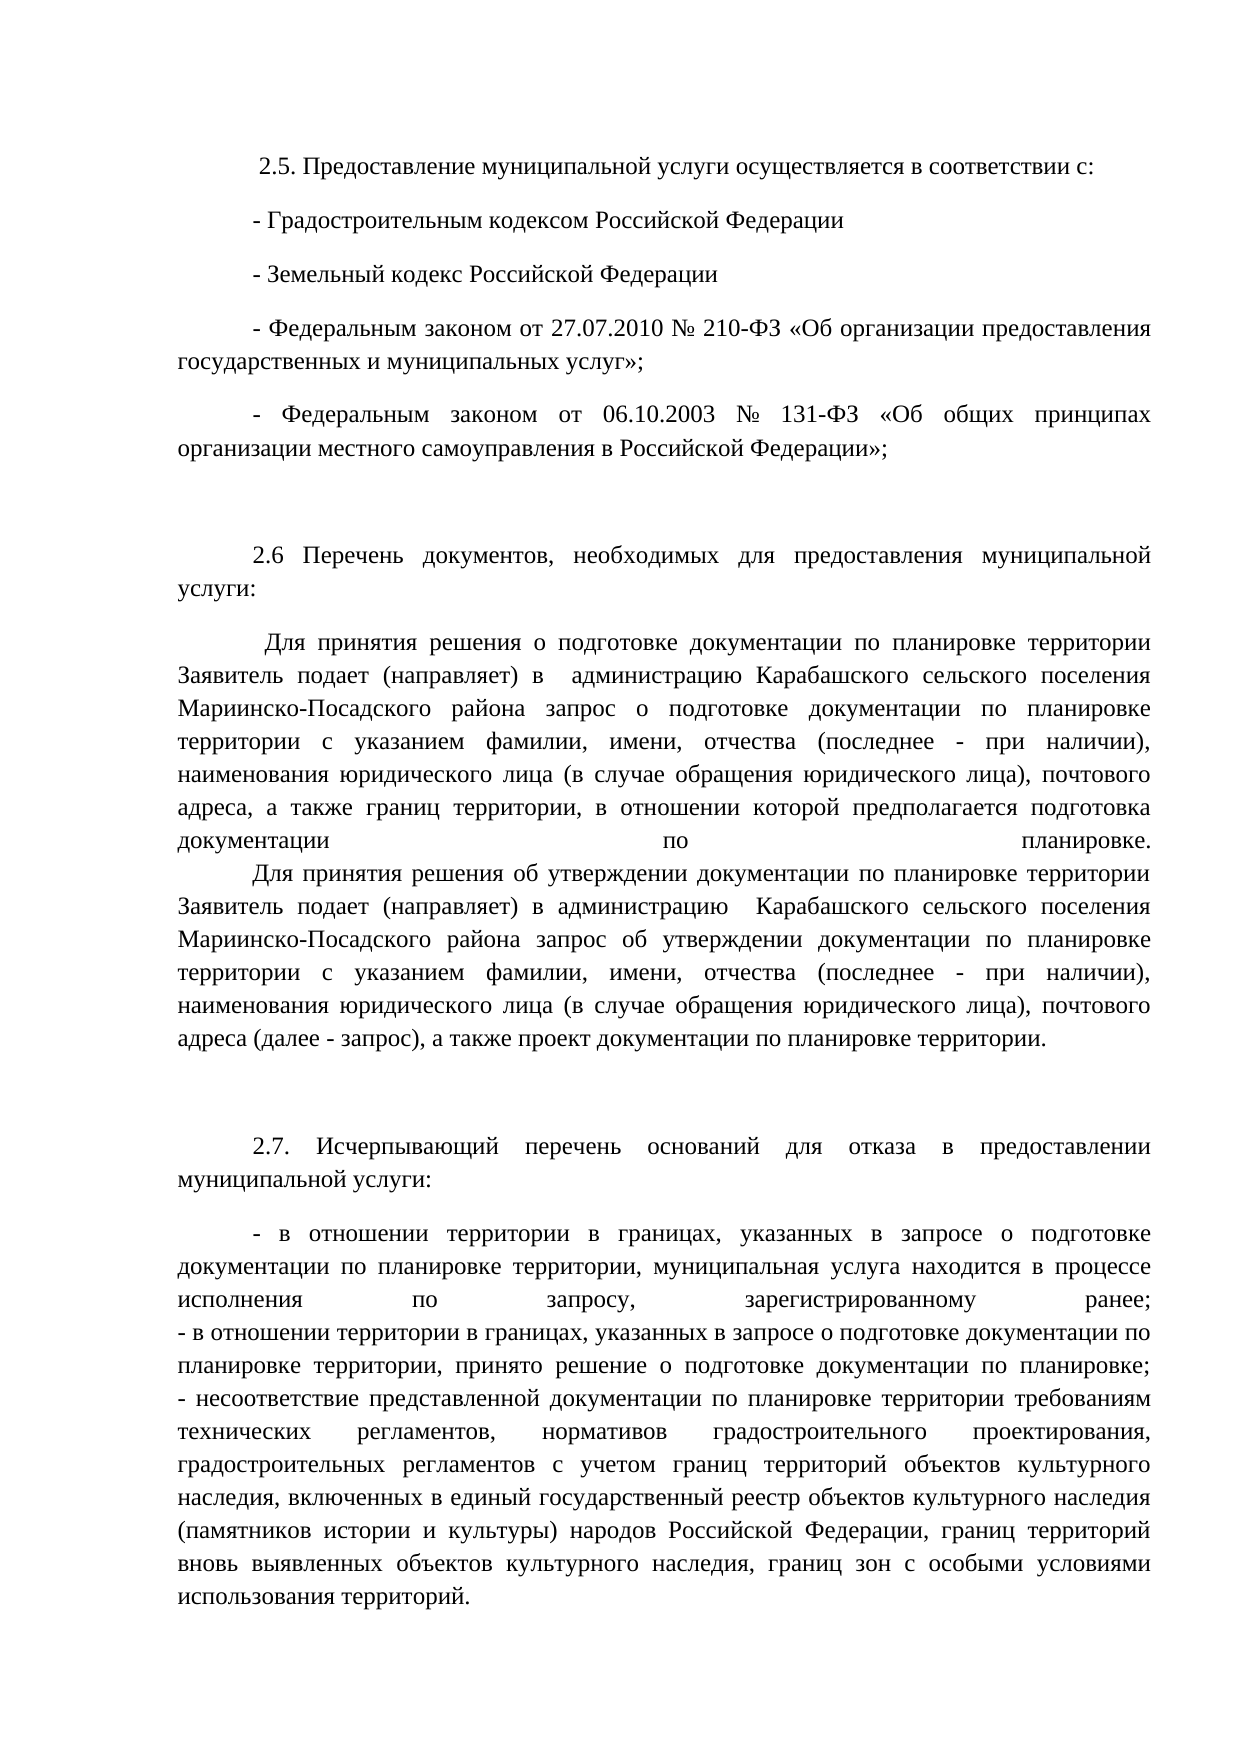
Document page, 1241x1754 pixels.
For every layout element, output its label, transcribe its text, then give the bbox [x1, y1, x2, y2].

text Для принятия решения о подготовке документации по планировке территории Заявитель подает (направляет) в администрацию Карабашского сельского поселения Мариинско-Посадского района запрос о подготовке документации по планировке территории с указанием фамилии, имени, отчества (последнее - при наличии), наименования юридического лица (в случае обращения юридического лица), почтового адреса, а также границ территории, в отношении которой предполагается подготовка документации по планировке. Для принятия решения об утверждении документации по планировке территории Заявитель подает (направляет) в администрацию Карабашского сельского поселения Мариинско-Посадского района запрос об утверждении документации по планировке территории с указанием фамилии, имени, отчества (последнее - при наличии), наименования юридического лица (в случае обращения юридического лица), почтового адреса (далее - запрос), а также проект документации по планировке территории. [177, 627, 1152, 1052]
text - Земельный кодекс Российской Федерации [177, 259, 1152, 288]
text 2.7. Исчерпывающий перечень оснований для отказа в предоставлении муниципальной услуги: [177, 1131, 1152, 1193]
text - Федеральным законом от 27.07.2010 № 210-ФЗ «Об организации предоставления государственных и муниципальных услуг»; [177, 313, 1152, 374]
text - Градостроительным кодексом Российской Федерации [177, 205, 1152, 234]
text 2.6 Перечень документов, необходимых для предоставления муниципальной услуги: [177, 540, 1152, 602]
text - в отношении территории в границах, указанных в запросе о подготовке документации по планировке территории, муниципальная услуга находится в процессе исполнения по запросу, зарегистрированному ранее; - в отношении территории в границах, указанных в запросе о подготовке документации по планировке территории, принято решение о подготовке документации по планировке; - несоответствие представленной документации по планировке территории требованиям технических регламентов, нормативов градостроительного проектирования, градостроительных регламентов с учетом границ территорий объектов культурного наследия, включенных в единый государственный реестр объектов культурного наследия (памятников истории и культуры) народов Российской Федерации, границ территорий вновь выявленных объектов культурного наследия, границ зон с особыми условиями использования территорий. [177, 1218, 1152, 1610]
text - Федеральным законом от 06.10.2003 № 131-ФЗ «Об общих принципах организации местного самоуправления в Российской Федерации»; [177, 399, 1152, 461]
text 2.5. Предоставление муниципальной услуги осуществляется в соответствии с: [177, 118, 1152, 180]
